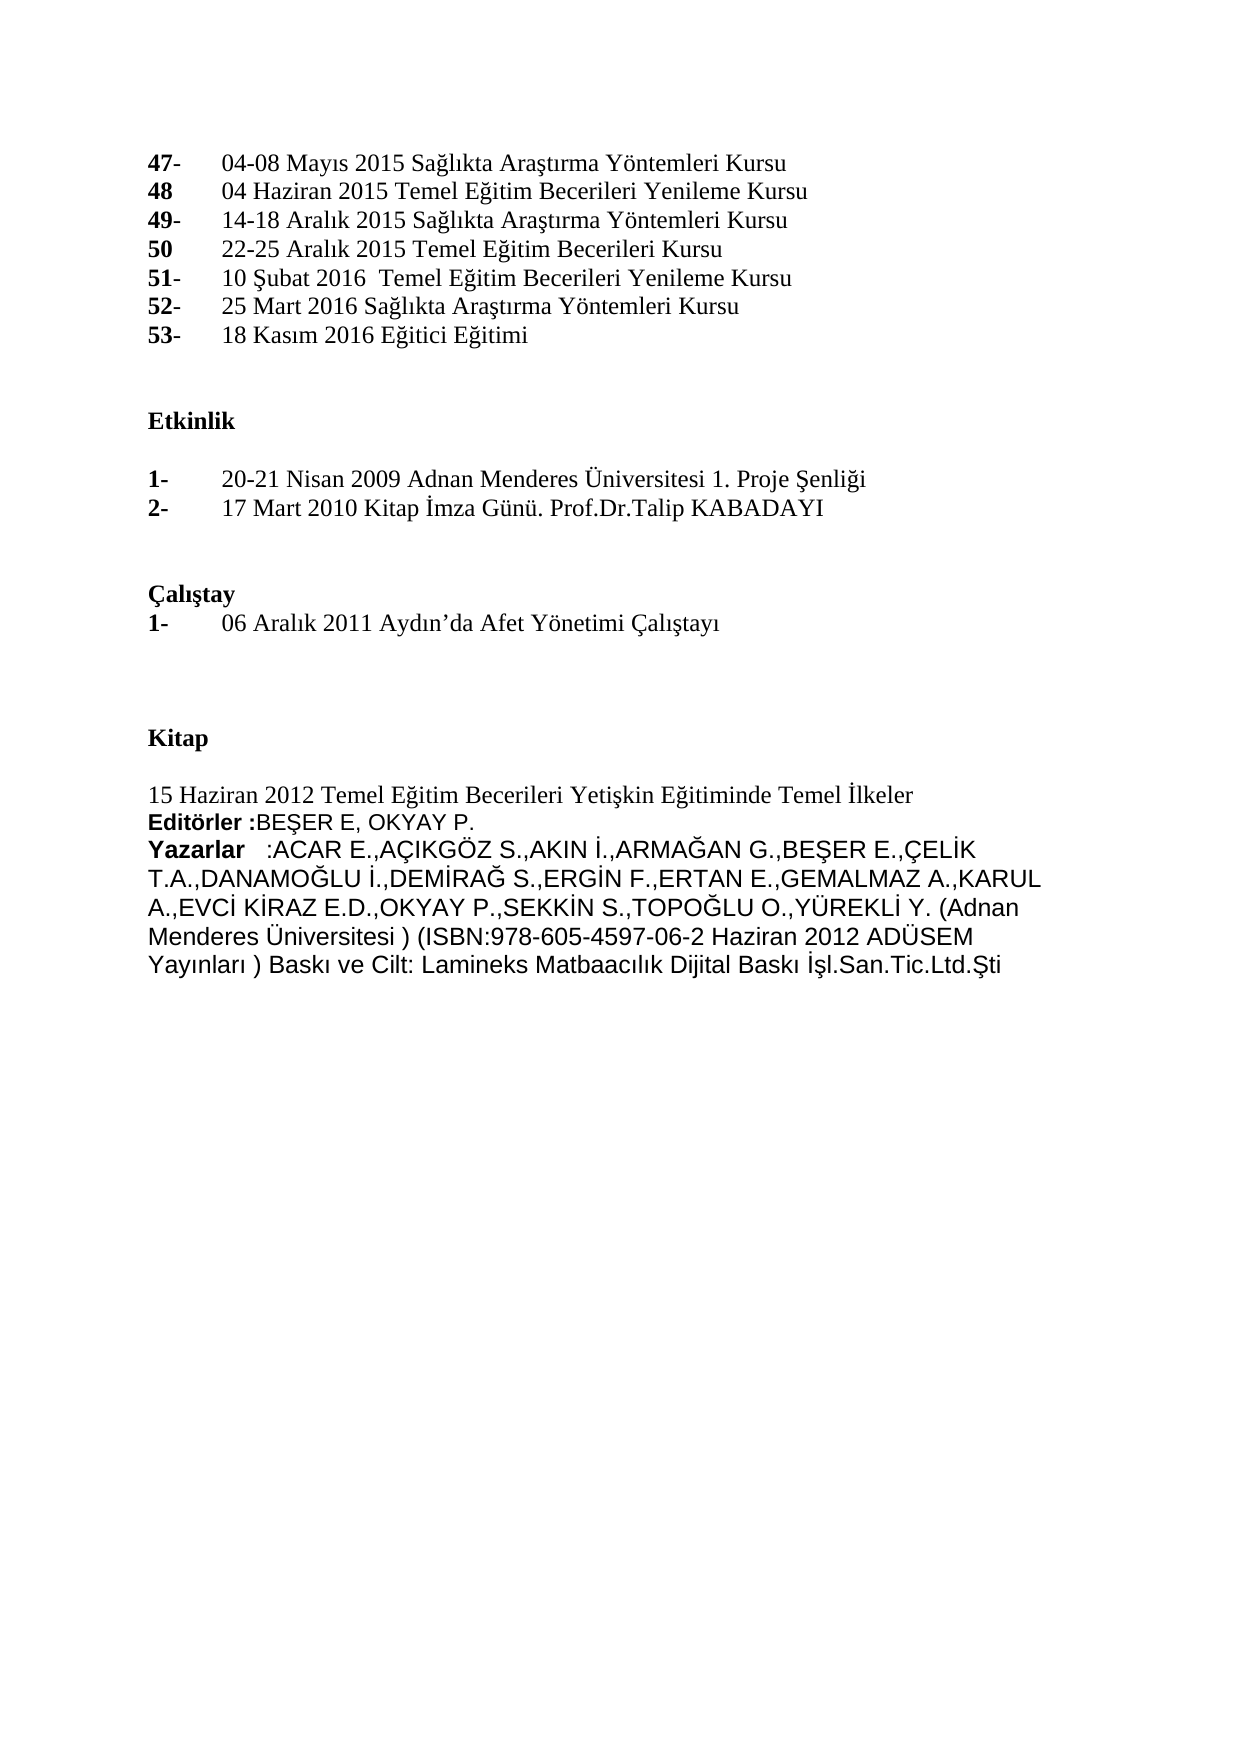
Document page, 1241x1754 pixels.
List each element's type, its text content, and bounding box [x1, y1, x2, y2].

text Editörler :BEŞER E, OKYAY P. [148, 809, 1093, 835]
text 51- 10 Şubat 2016 Temel Eğitim Becerileri Yenileme Kursu [148, 263, 1093, 291]
text 49- 14-18 Aralık 2015 Sağlıkta Araştırma Yöntemleri Kursu [148, 205, 1093, 234]
text 53- 18 Kasım 2016 Eğitici Eğitimi [148, 320, 1093, 349]
text Yazarlar :ACAR E.,AÇIKGÖZ S.,AKIN İ.,ARMAĞAN G.,BEŞER E.,ÇELİK T.A.,DANAMOĞLU İ.,DEMİRAĞ S.,ERGİN F.,ERTAN E.,GEMALMAZ A.,KARUL A.,EVCİ KİRAZ E.D.,OKYAY P.,SEKKİN S.,TOPOĞLU O.,YÜREKLİ Y. (Adnan Menderes Üniversitesi ) (ISBN:978-605-4597-06-2 Haziran 2012 ADÜSEM Yayınları ) Baskı ve Cilt: Lamineks Matbaacılık Dijital Baskı İşl.San.Tic.Ltd.Şti [148, 835, 1093, 979]
text Kitap [148, 723, 1093, 751]
text Etkinlik [148, 406, 1093, 435]
text Çalıştay [148, 579, 1093, 608]
text 48 04 Haziran 2015 Temel Eğitim Becerileri Yenileme Kursu [148, 176, 1093, 205]
text 15 Haziran 2012 Temel Eğitim Becerileri Yetişkin Eğitiminde Temel İlkeler [148, 780, 1093, 809]
text 1- 20-21 Nisan 2009 Adnan Menderes Üniversitesi 1. Proje Şenliği [148, 464, 1093, 493]
text 2- 17 Mart 2010 Kitap İmza Günü. Prof.Dr.Talip KABADAYI [148, 493, 1093, 521]
text 52- 25 Mart 2016 Sağlıkta Araştırma Yöntemleri Kursu [148, 291, 1093, 320]
text 50 22-25 Aralık 2015 Temel Eğitim Becerileri Kursu [148, 234, 1093, 263]
text 1- 06 Aralık 2011 Aydın’da Afet Yönetimi Çalıştayı [148, 608, 1093, 636]
text 47- 04-08 Mayıs 2015 Sağlıkta Araştırma Yöntemleri Kursu [148, 148, 1093, 176]
